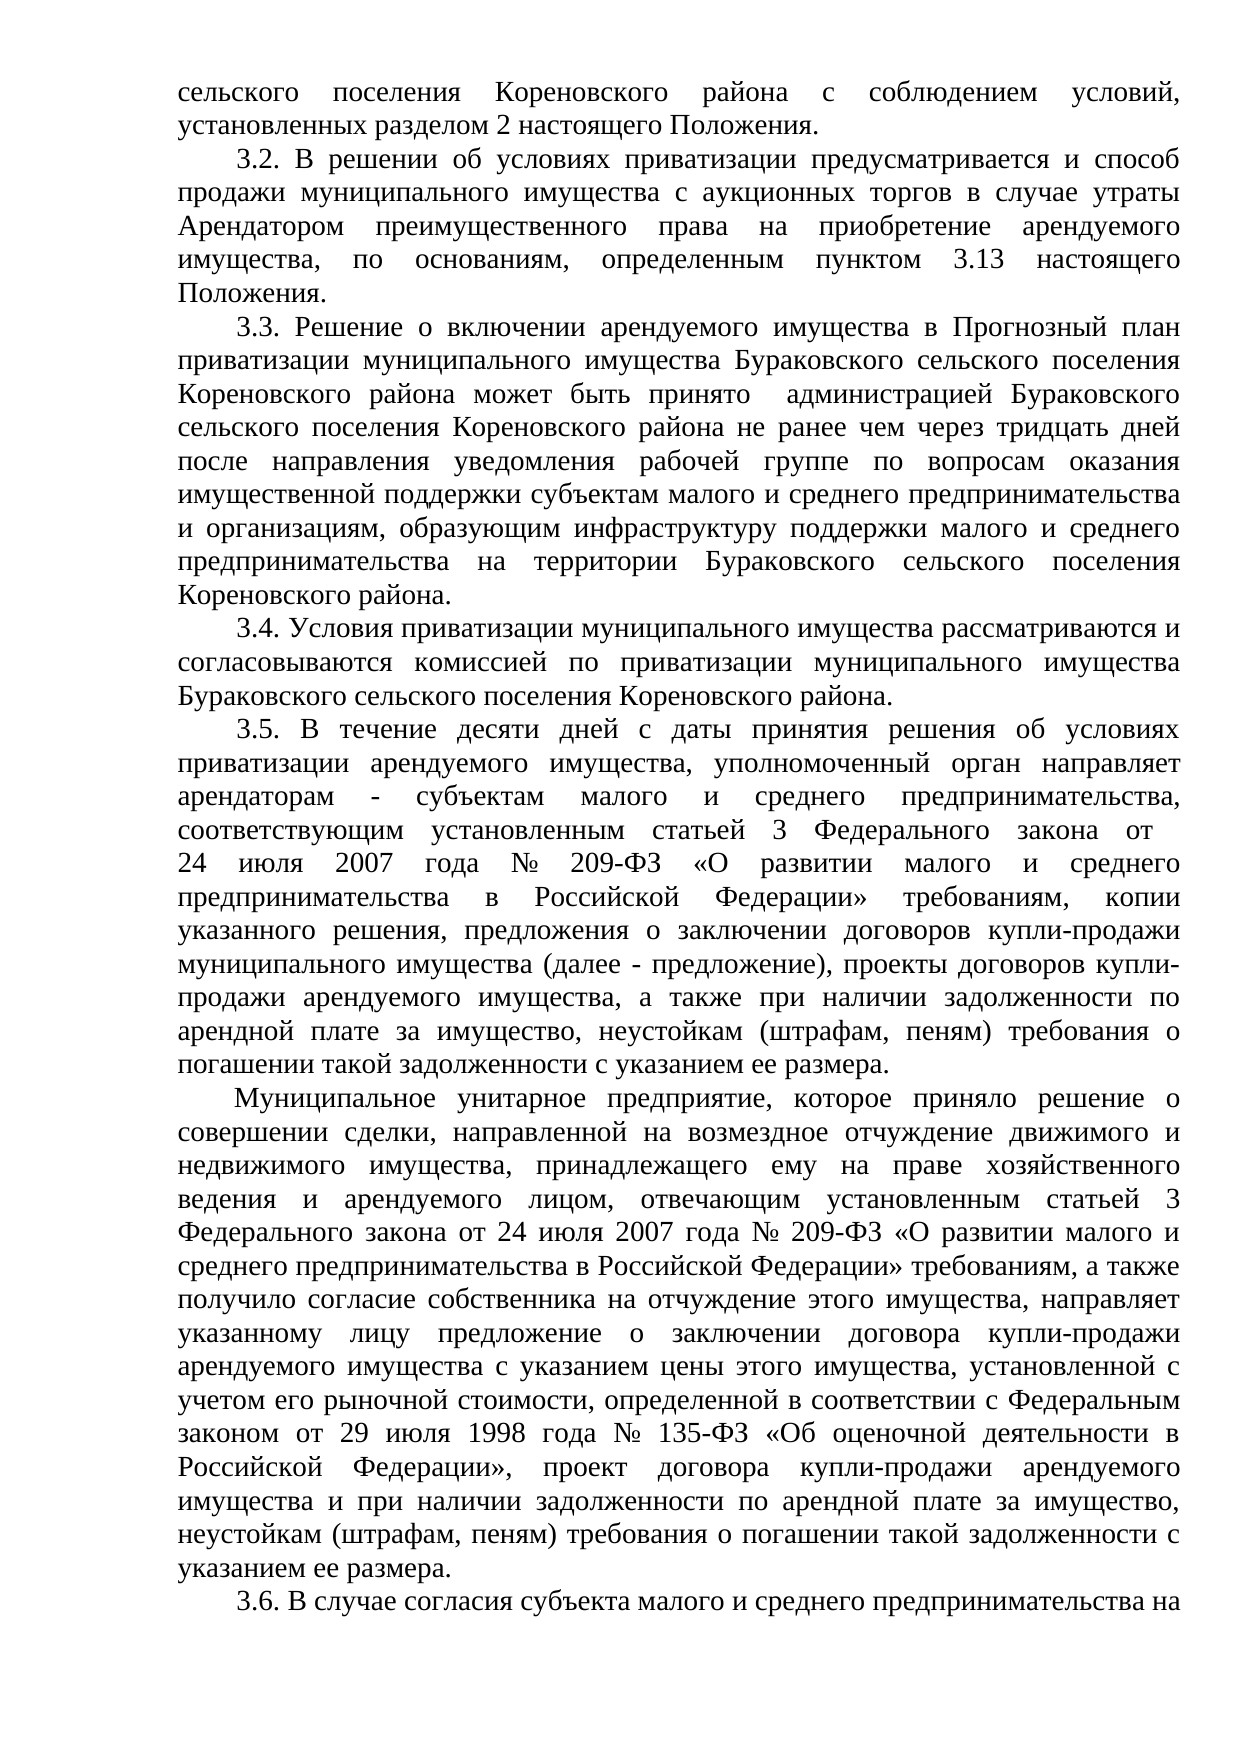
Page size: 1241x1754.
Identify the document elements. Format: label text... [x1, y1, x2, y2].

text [177, 74, 1181, 141]
text 3.4. Условия приватизации муниципального имущества рассматриваются и согласовываются комиссией по приватизации муниципального имущества Бураковского сельского поселения Кореновского района. [177, 611, 1181, 711]
text Муниципальное унитарное предприятие, которое приняло решение о совершении сделки, направленной на возмездное отчуждение движимого и недвижимого имущества, принадлежащего ему на праве хозяйственного ведения и арендуемого лицом, отвечающим установленным статьей 3 Федерального закона от 24 июля 2007 года № 209-ФЗ «О развитии малого и среднего предпринимательства в Российской Федерации» требованиям, а также получило согласие собственника на отчуждение этого имущества, направляет указанному лицу предложение о заключении договора купли-продажи арендуемого имущества с указанием цены этого имущества, установленной с учетом его рыночной стоимости, определенной в соответствии с Федеральным законом от 29 июля 1998 года № 135-ФЗ «Об оценочной деятельности в Российской Федерации», проект договора купли-продажи арендуемого имущества и при наличии задолженности по арендной плате за имущество, неустойкам (штрафам, пеням) требования о погашении такой задолженности с указанием ее размера. [177, 1080, 1181, 1583]
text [177, 1583, 1181, 1617]
text 3.3. Решение о включении арендуемого имущества в Прогнозный план приватизации муниципального имущества Бураковского сельского поселения Кореновского района может быть принято администрацией Бураковского сельского поселения Кореновского района не ранее чем через тридцать дней после направления уведомления рабочей группе по вопросам оказания имущественной поддержки субъектам малого и среднего предпринимательства и организациям, образующим инфраструктуру поддержки малого и среднего предпринимательства на территории Бураковского сельского поселения Кореновского района. [177, 309, 1181, 611]
text 3.2. В решении об условиях приватизации предусматривается и способ продажи муниципального имущества с аукционных торгов в случае утраты Арендатором преимущественного права на приобретение арендуемого имущества, по основаниям, определенным пунктом 3.13 настоящего Положения. [177, 141, 1181, 309]
text 3.5. В течение десяти дней с даты принятия решения об условиях приватизации арендуемого имущества, уполномоченный орган направляет арендаторам - субъектам малого и среднего предпринимательства, соответствующим установленным статьей 3 Федерального закона от 24 июля 2007 года № 209-ФЗ «О развитии малого и среднего предпринимательства в Российской Федерации» требованиям, копии указанного решения, предложения о заключении договоров купли-продажи муниципального имущества (далее - предложение), проекты договоров купли-продажи арендуемого имущества, а также при наличии задолженности по арендной плате за имущество, неустойкам (штрафам, пеням) требования о погашении такой задолженности с указанием ее размера. [177, 711, 1181, 1080]
